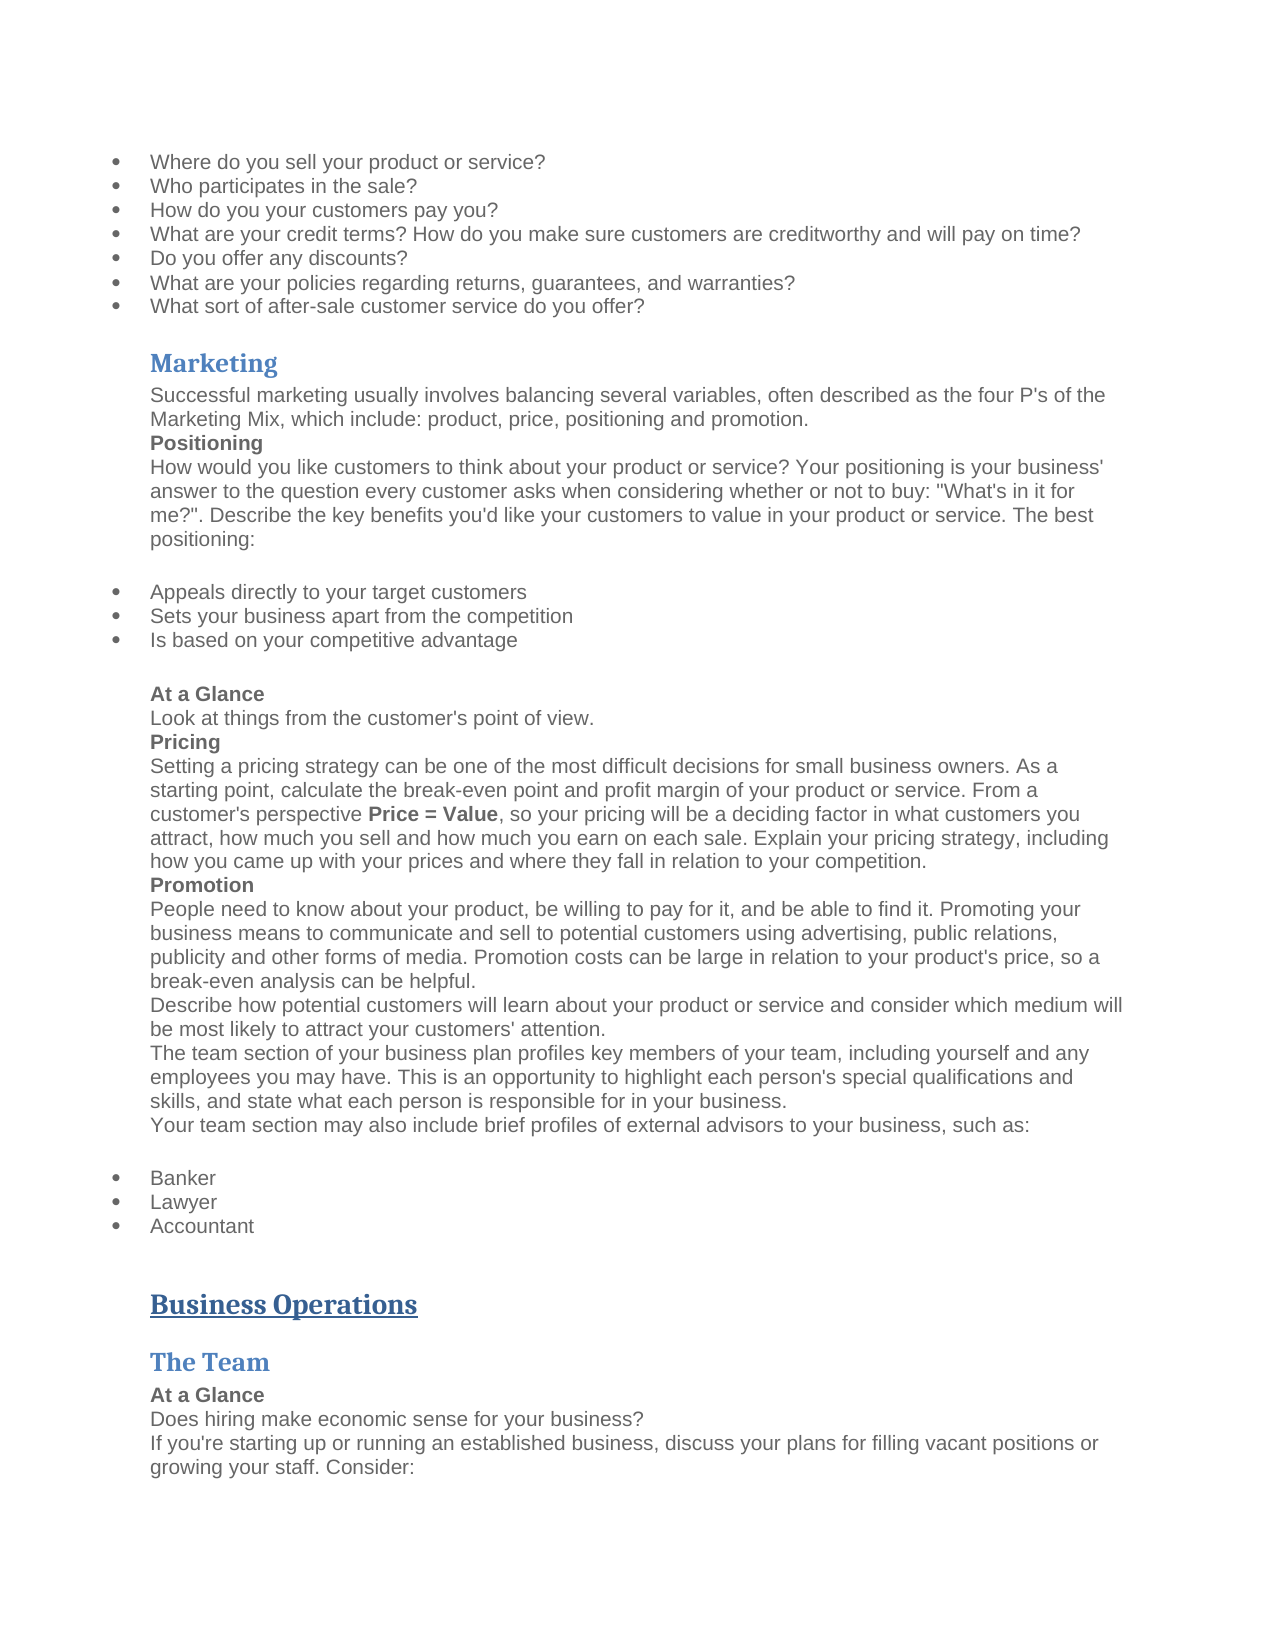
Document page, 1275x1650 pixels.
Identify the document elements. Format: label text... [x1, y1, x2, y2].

subtitle Business Operations [150, 1288, 1125, 1322]
text Does hiring make economic sense for your business? [150, 1407, 1125, 1431]
list Accountant [112, 1214, 1125, 1238]
subtitle Marketing [150, 348, 1125, 379]
list Who participates in the sale? [112, 174, 1125, 198]
text How would you like customers to think about your product or service? Your positioning is your business' answer to the question every customer asks when considering whether or not to buy: "What's in it for me?". Describe the key benefits you'd like your customers to value in your product or service. The best positioning: [150, 455, 1125, 551]
text The team section of your business plan profiles key members of your team, including yourself and any employees you may have. This is an opportunity to highlight each person's special qualifications and skills, and state what each person is responsible for in your business. [150, 1041, 1125, 1113]
text Successful marketing usually involves balancing several variables, often described as the four P's of the Marketing Mix, which include: product, price, positioning and promotion. [150, 383, 1125, 431]
list Sets your business apart from the competition [112, 604, 1125, 628]
text Setting a pricing strategy can be one of the most difficult decisions for small business owners. As a starting point, calculate the break-even point and profit margin of your product or service. From a customer's perspective Price = Value, so your pricing will be a deciding factor in what customers you attract, how much you sell and how much you earn on each sale. Explain your pricing strategy, including how you came up with your prices and where they fall in relation to your competition. [150, 753, 1125, 873]
list Where do you sell your product or service? [112, 150, 1125, 174]
text At a Glance [150, 682, 1125, 706]
list What are your policies regarding returns, guarantees, and warranties? [112, 270, 1125, 294]
text Pricing [150, 729, 1125, 753]
text Describe how potential customers will learn about your product or service and consider which medium will be most likely to attract your customers' attention. [150, 993, 1125, 1041]
list Lawyer [112, 1190, 1125, 1214]
text People need to know about your product, be willing to pay for it, and be able to find it. Promoting your business means to communicate and sell to potential customers using advertising, public relations, publicity and other forms of media. Promotion costs can be large in relation to your product's price, so a break-even analysis can be helpful. [150, 897, 1125, 993]
text At a Glance [150, 1383, 1125, 1407]
list Appeals directly to your target customers [112, 580, 1125, 604]
list What are your credit terms? How do you make sure customers are creditworthy and will pay on time? [112, 222, 1125, 246]
list Is based on your competitive advantage [112, 628, 1125, 652]
list Do you offer any discounts? [112, 246, 1125, 270]
text Positioning [150, 431, 1125, 455]
text If you're starting up or running an established business, discuss your plans for filling vacant positions or growing your staff. Consider: [150, 1431, 1125, 1479]
list Banker [112, 1166, 1125, 1190]
subtitle The Team [150, 1347, 1125, 1379]
list How do you your customers pay you? [112, 198, 1125, 222]
text Look at things from the customer's point of view. [150, 706, 1125, 729]
text Your team section may also include brief profiles of external advisors to your business, such as: [150, 1113, 1125, 1137]
text Promotion [150, 873, 1125, 897]
list What sort of after-sale customer service do you offer? [112, 294, 1125, 318]
